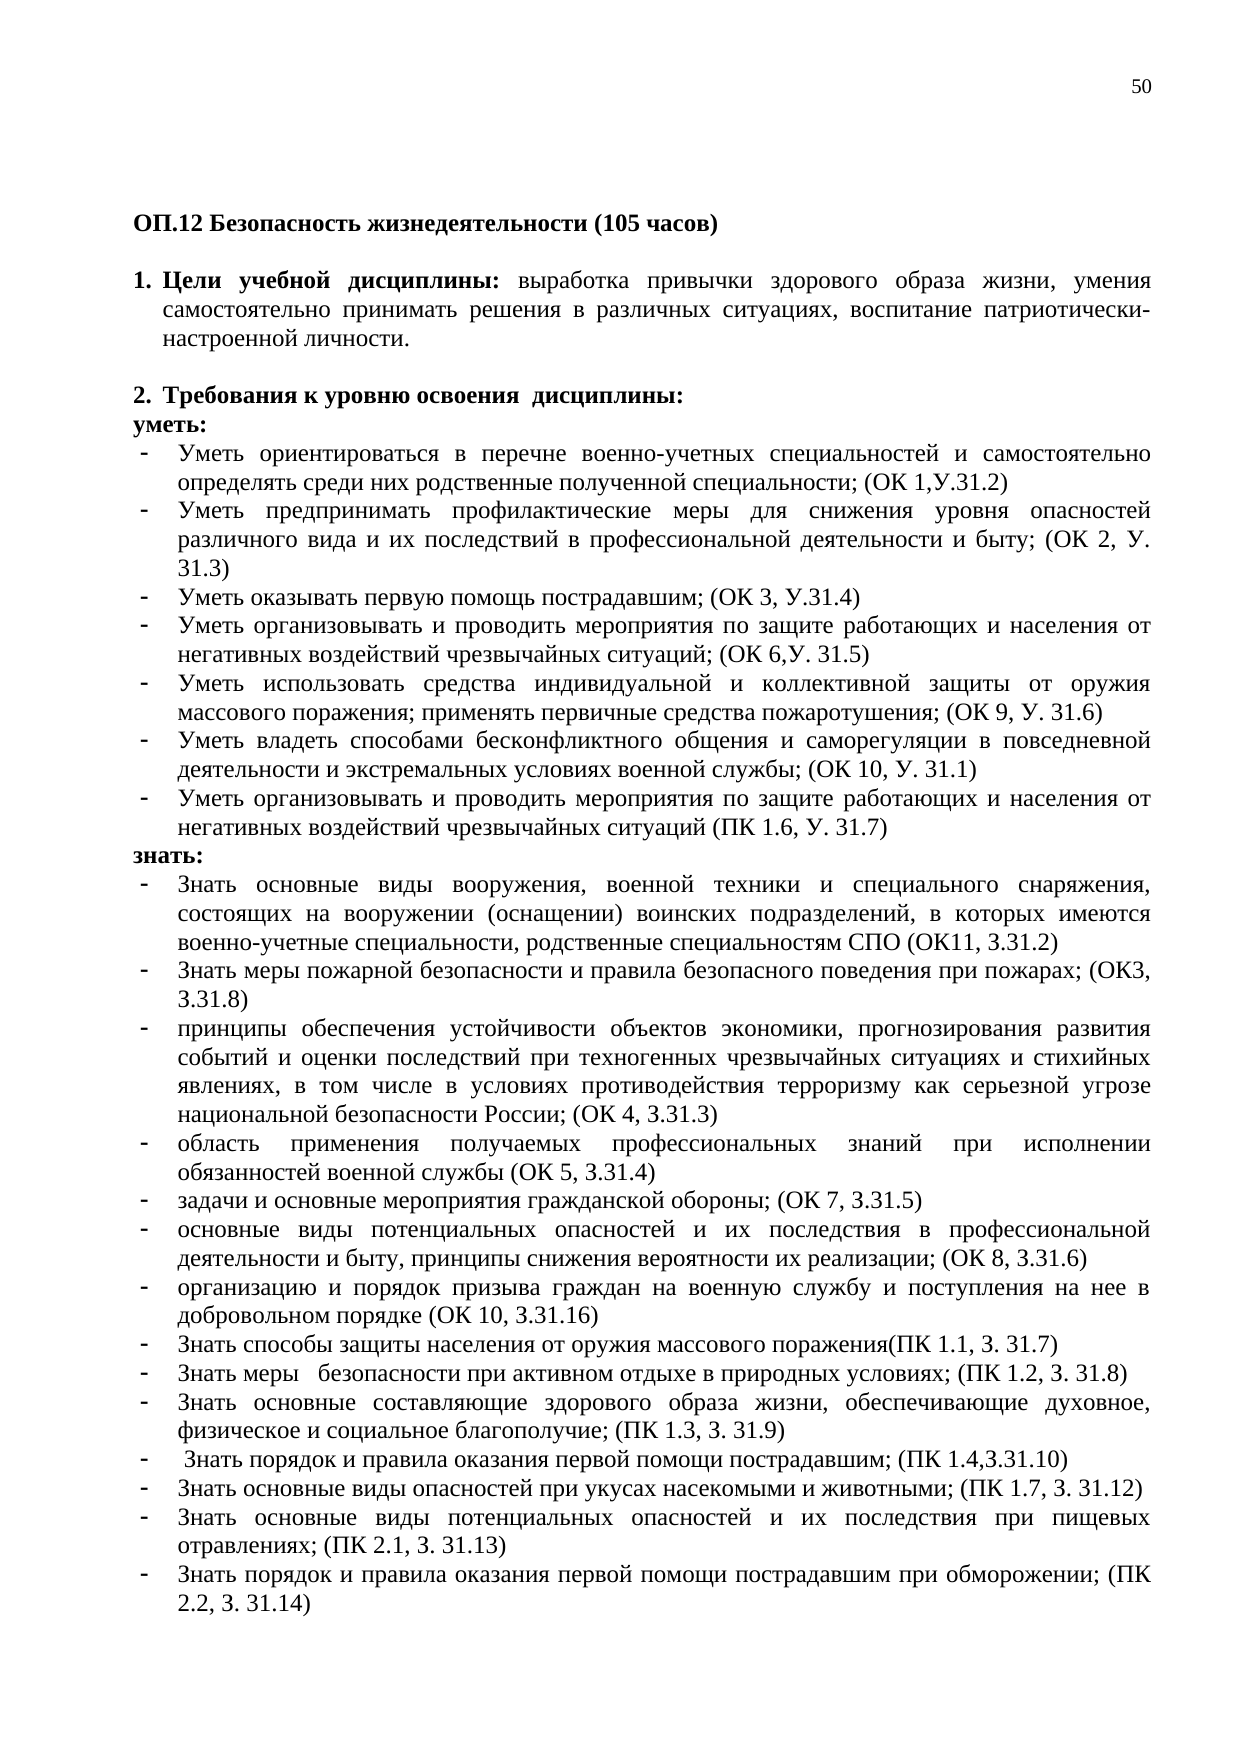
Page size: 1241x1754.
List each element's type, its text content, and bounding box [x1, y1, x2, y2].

list Знать порядок и правила оказания первой помощи пострадавшим при обморожении; (ПК 2.2, З. 31.14) [140, 1559, 1152, 1617]
list Знать меры пожарной безопасности и правила безопасного поведения при пожарах; (ОК3, З.31.8) [140, 956, 1152, 1013]
list принципы обеспечения устойчивости объектов экономики, прогнозирования развития событий и оценки последствий при техногенных чрезвычайных ситуациях и стихийных явлениях, в том числе в условиях противодействия терроризму как серьезной угрозе национальной безопасности России; (ОК 4, З.31.3) [140, 1013, 1152, 1128]
list Уметь владеть способами бесконфликтного общения и саморегуляции в повседневной деятельности и экстремальных условиях военной службы; (ОК 10, У. 31.1) [140, 726, 1152, 783]
list основные виды потенциальных опасностей и их последствия в профессиональной деятельности и быту, принципы снижения вероятности их реализации; (ОК 8, З.31.6) [140, 1214, 1152, 1272]
list Знать основные виды вооружения, военной техники и специального снаряжения, состоящих на вооружении (оснащении) воинских подразделений, в которых имеются военно-учетные специальности, родственные специальностям СПО (ОК11, З.31.2) [140, 869, 1152, 956]
list Знать меры безопасности при активном отдыхе в природных условиях; (ПК 1.2, З. 31.8) [140, 1358, 1152, 1387]
list организацию и порядок призыва граждан на военную службу и поступления на нее в добровольном порядке (ОК 10, З.31.16) [140, 1272, 1152, 1329]
list область применения получаемых профессиональных знаний при исполнении обязанностей военной службы (ОК 5, З.31.4) [140, 1128, 1152, 1186]
list Знать основные составляющие здорового образа жизни, обеспечивающие духовное, физическое и социальное благополучие; (ПК 1.3, З. 31.9) [140, 1387, 1152, 1444]
list Требования к уровню освоения дисциплины: [133, 381, 1152, 409]
text ОП.12 Безопасность жизнедеятельности (105 часов) [133, 208, 1152, 237]
list Знать основные виды опасностей при укусах насекомыми и животными; (ПК 1.7, З. 31.12) [140, 1473, 1152, 1502]
list Знать порядок и правила оказания первой помощи пострадавшим; (ПК 1.4,З.31.10) [140, 1444, 1152, 1473]
list Уметь предпринимать профилактические меры для снижения уровня опасностей различного вида и их последствий в профессиональной деятельности и быту; (ОК 2, У. 31.3) [140, 496, 1152, 582]
text уметь: [133, 409, 1152, 438]
list Знать способы защиты населения от оружия массового поражения(ПК 1.1, З. 31.7) [140, 1329, 1152, 1358]
list Уметь организовывать и проводить мероприятия по защите работающих и населения от негативных воздействий чрезвычайных ситуаций; (ОК 6,У. 31.5) [140, 611, 1152, 668]
list Цели учебной дисциплины: выработка привычки здорового образа жизни, умения самостоятельно принимать решения в различных ситуациях, воспитание патриотически-настроенной личности. [133, 266, 1152, 352]
list Уметь ориентироваться в перечне военно-учетных специальностей и самостоятельно определять среди них родственные полученной специальности; (ОК 1,У.31.2) [140, 438, 1152, 496]
text знать: [133, 841, 1152, 869]
list Уметь оказывать первую помощь пострадавшим; (ОК 3, У.31.4) [140, 582, 1152, 611]
list Уметь организовывать и проводить мероприятия по защите работающих и населения от негативных воздействий чрезвычайных ситуаций (ПК 1.6, У. 31.7) [140, 783, 1152, 841]
list задачи и основные мероприятия гражданской обороны; (ОК 7, З.31.5) [140, 1186, 1152, 1214]
list Уметь использовать средства индивидуальной и коллективной защиты от оружия массового поражения; применять первичные средства пожаротушения; (ОК 9, У. 31.6) [140, 668, 1152, 726]
list Знать основные виды потенциальных опасностей и их последствия при пищевых отравлениях; (ПК 2.1, З. 31.13) [140, 1502, 1152, 1559]
